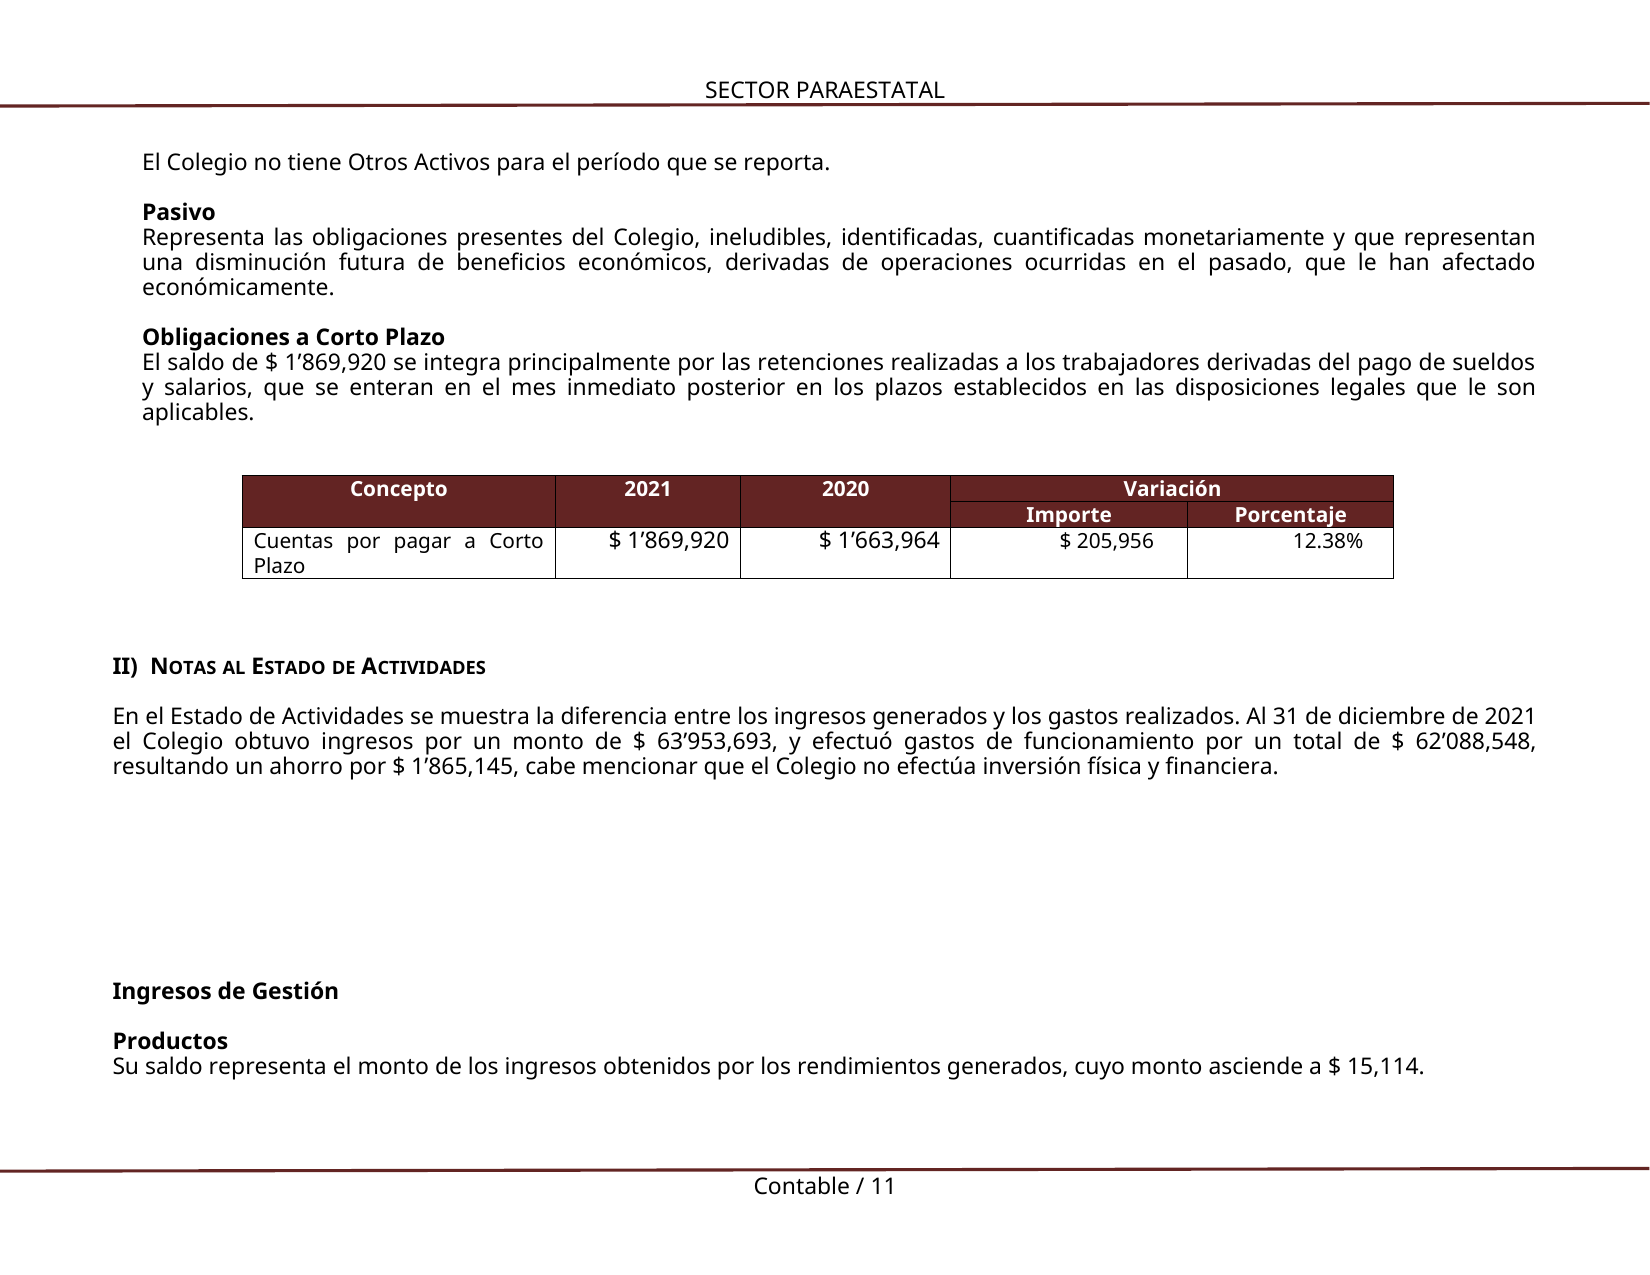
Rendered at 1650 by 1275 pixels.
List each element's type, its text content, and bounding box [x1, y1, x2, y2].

text Productos [112, 1029, 1538, 1054]
text II) Notas al Estado de Actividades [112, 654, 1538, 679]
table_header 2020 [741, 476, 950, 527]
text Ingresos de Gestión [112, 979, 1538, 1004]
text Pasivo [142, 200, 1538, 225]
table_cell Importe [951, 502, 1187, 527]
text Obligaciones a Corto Plazo [142, 325, 1538, 350]
text Representa las obligaciones presentes del Colegio, ineludibles, identificadas, cuantificadas monetariamente y que representan una disminución futura de beneficios económicos, derivadas de operaciones ocurridas en el pasado, que le han afectado económicamente. [142, 225, 1538, 300]
table_cell $ 205,956 [951, 528, 1187, 578]
text El saldo de $ 1’869,920 se integra principalmente por las retenciones realizadas a los trabajadores derivadas del pago de sueldos y salarios, que se enteran en el mes inmediato posterior en los plazos establecidos en las disposiciones legales que le son aplicables. [142, 350, 1538, 425]
table_header Concepto [243, 476, 555, 527]
text El Colegio no tiene Otros Activos para el período que se reporta. [142, 150, 1538, 175]
table_cell Cuentas por pagar a Corto Plazo [243, 528, 555, 578]
table_cell Porcentaje [1188, 502, 1393, 527]
text En el Estado de Actividades se muestra la diferencia entre los ingresos generados y los gastos realizados. Al 31 de diciembre de 2021 el Colegio obtuvo ingresos por un monto de $ 63’953,693, y efectuó gastos de funcionamiento por un total de $ 62’088,548, resultando un ahorro por $ 1’865,145, cabe mencionar que el Colegio no efectúa inversión física y financiera. [112, 704, 1538, 779]
text Su saldo representa el monto de los ingresos obtenidos por los rendimientos generados, cuyo monto asciende a $ 15,114. [112, 1054, 1538, 1079]
table_header Variación [951, 476, 1393, 501]
table_header 2021 [556, 476, 740, 527]
table_cell $ 1’869,920 [556, 528, 740, 578]
table_cell 12.38% [1188, 528, 1393, 578]
table_cell $ 1’663,964 [741, 528, 950, 578]
